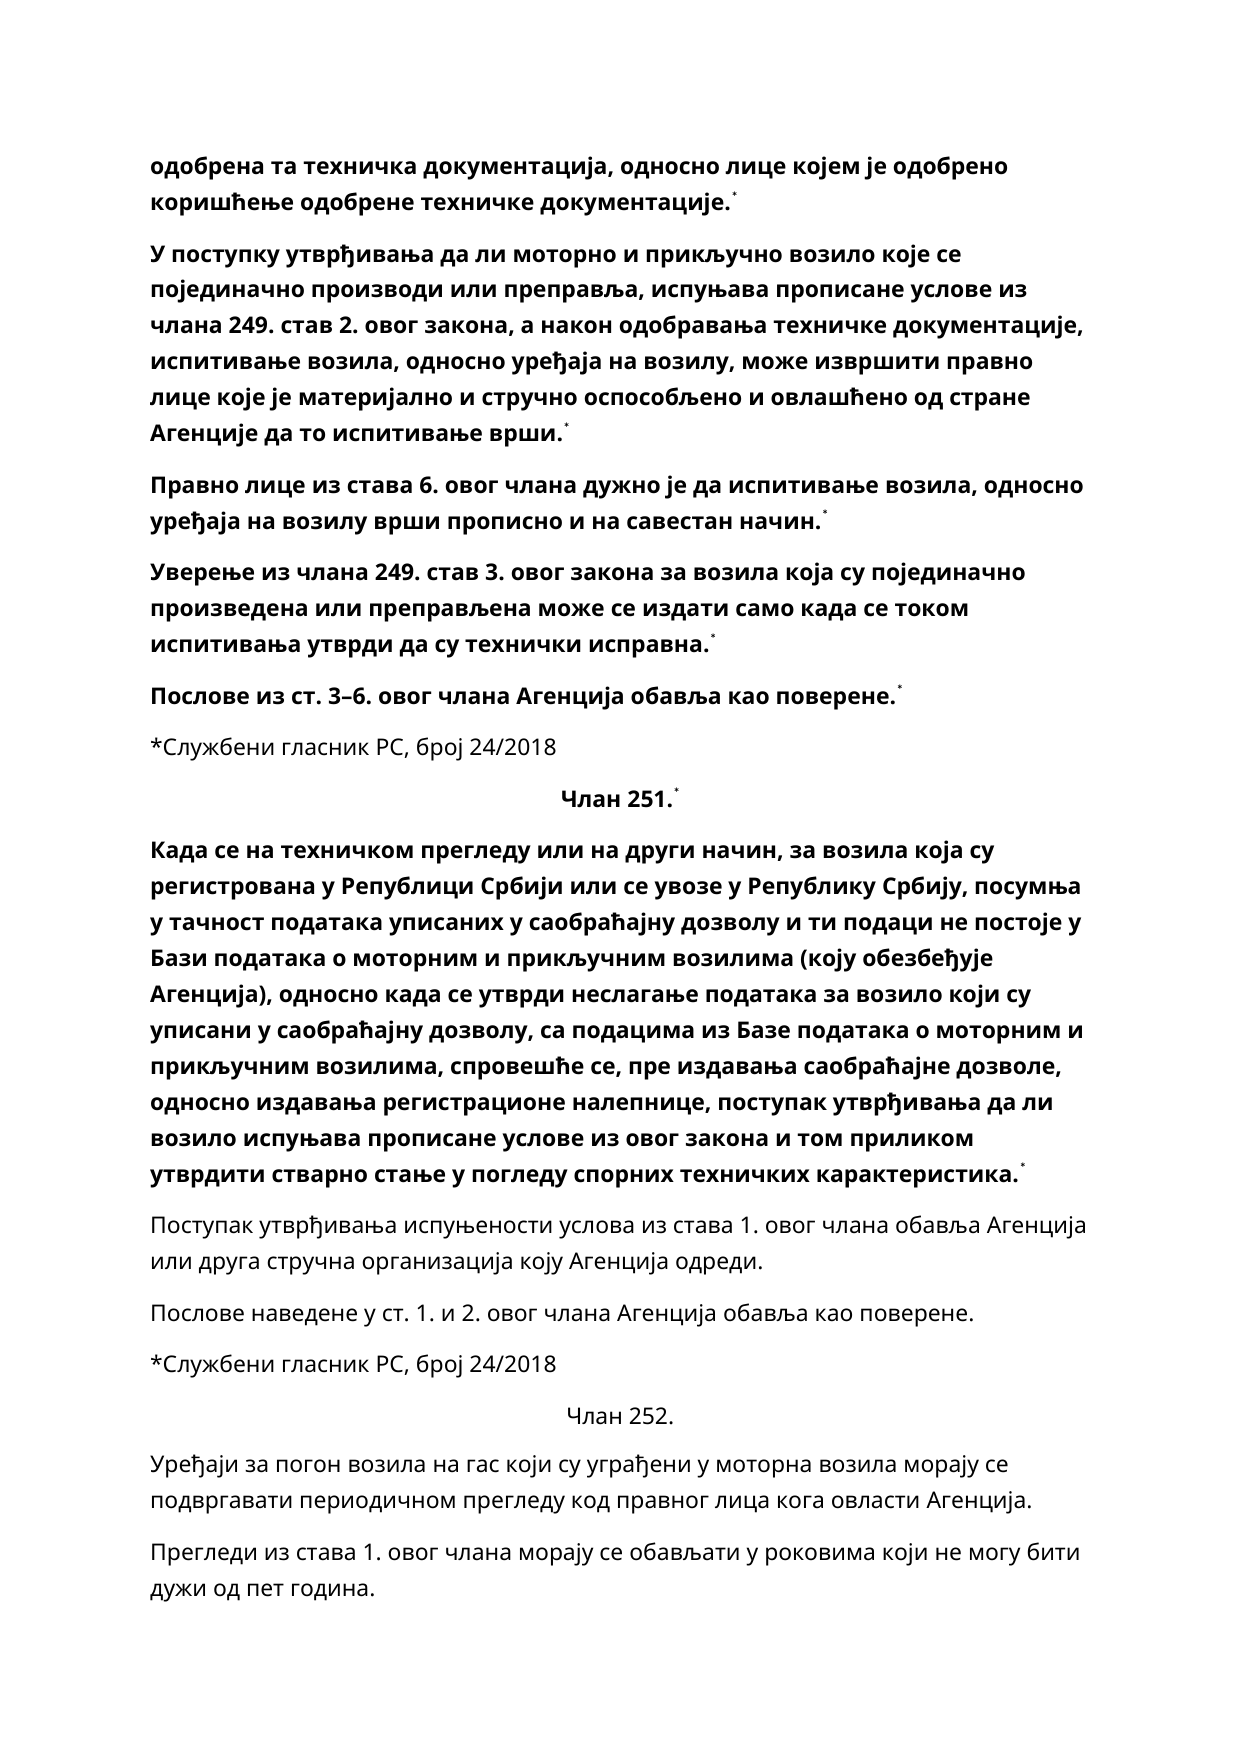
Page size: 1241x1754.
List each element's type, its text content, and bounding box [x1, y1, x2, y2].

text Члан 252. [150, 1400, 1090, 1431]
text У поступку утврђивања да ли моторно и прикључно возило које се појединачно производи или преправља, испуњава прописане услове из члана 249. став 2. овог закона, а након одобравања техничке документације, испитивање возила, односно уређаја на возилу, може извршити правно лице које је материјално и стручно оспособљено и овлашћено од стране Агенције да то испитивање врши.* [150, 237, 1090, 448]
text Када се на техничком прегледу или на други начин, за возила која су регистрована у Републици Србији или се увозе у Републику Србију, посумња у тачност података уписаних у саобраћајну дозволу и ти подаци не постоје у Бази података о моторним и прикључним возилима (коју обезбеђује Агенција), односно када се утврди неслагање података за возило који су уписани у саобраћајну дозволу, са подацима из Базе података о моторним и прикључним возилима, спровешће се, пре издавања саобраћајне дозволе, односно издавања регистрационе налепнице, поступак утврђивања да ли возило испуњава прописане услове из овог закона и том приликом утврдити стварно стање у погледу спорних техничких карактеристика.* [150, 834, 1090, 1189]
text Члан 251.* [150, 783, 1090, 814]
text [150, 150, 1090, 217]
text Послове наведене у ст. 1. и 2. овог члана Агенција обавља као поверене. [150, 1297, 1090, 1328]
text Поступак утврђивања испуњености услова из става 1. овог члана обавља Агенција или друга стручна организација коју Агенција одреди. [150, 1209, 1090, 1277]
text Уверење из члана 249. став 3. овог закона за возила која су појединачно произведена или преправљена може се издати само када се током испитивања утврди да су технички исправна.* [150, 556, 1090, 659]
text *Службени гласник РС, број 24/2018 [150, 731, 1090, 762]
text Уређаји за погон возила на гас који су уграђени у моторна возила морају се подвргавати периодичном прегледу код правног лица кога овласти Агенција. [150, 1448, 1090, 1516]
text *Службени гласник РС, број 24/2018 [150, 1348, 1090, 1380]
text Послове из ст. 3–6. овог члана Агенција обавља као поверене.* [150, 680, 1090, 711]
text Прегледи из става 1. овог члана морају се обављати у роковима који не могу бити дужи од пет година. [150, 1536, 1090, 1603]
text Правно лице из става 6. овог члана дужно је да испитивање возила, односно уређаја на возилу врши прописно и на савестан начин.* [150, 469, 1090, 536]
